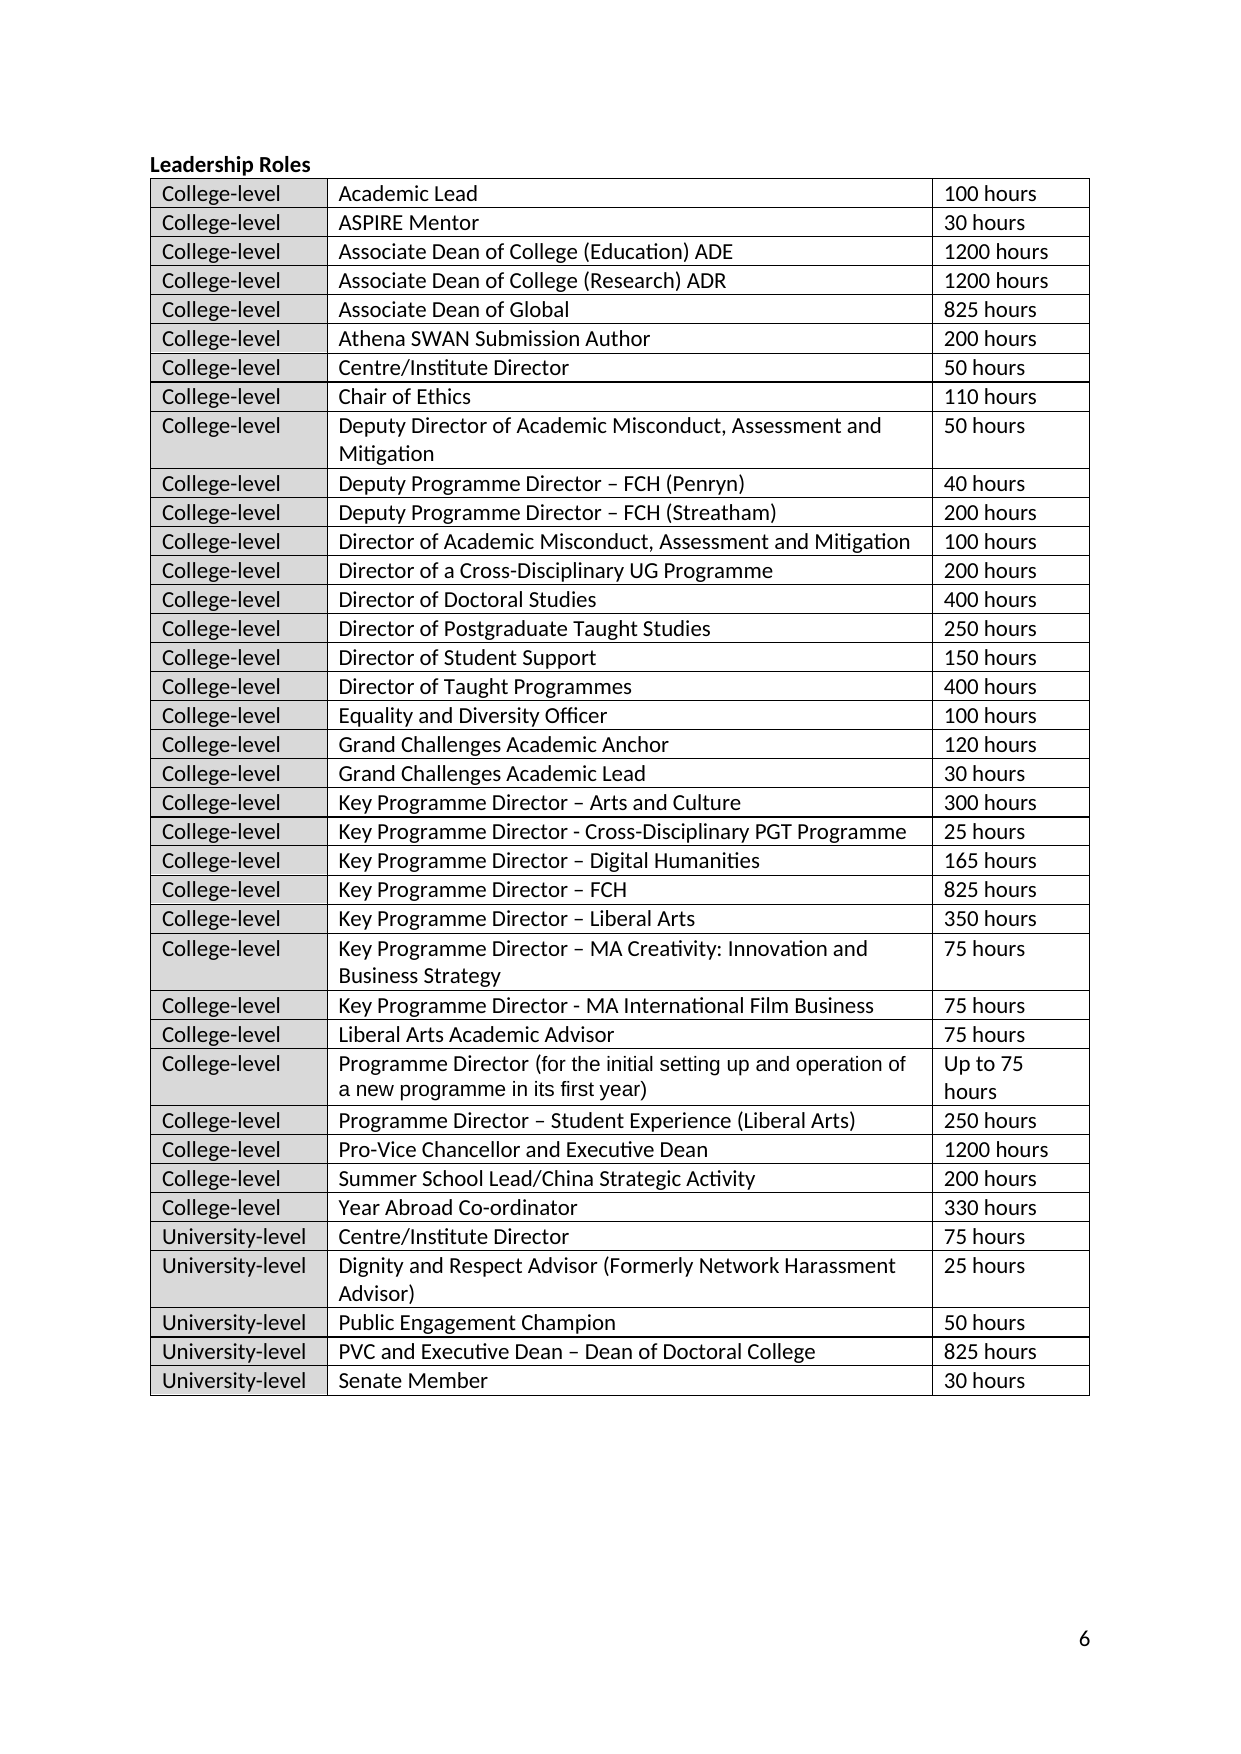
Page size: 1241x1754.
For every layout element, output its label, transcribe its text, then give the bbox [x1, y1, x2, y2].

table_cell College-level [151, 354, 327, 381]
table_cell Director of Student Support [328, 643, 932, 671]
table_cell Pro-Vice Chancellor and Executive Dean [328, 1135, 932, 1163]
table_cell 200 hours [933, 556, 1089, 584]
table_cell College-level [151, 527, 327, 555]
table_cell 50 hours [933, 412, 1089, 468]
table_cell College-level [151, 266, 327, 294]
table_header College-level [151, 179, 327, 207]
table_cell 100 hours [933, 527, 1089, 555]
table_cell Year Abroad Co-ordinator [328, 1193, 932, 1221]
table_cell College-level [151, 208, 327, 236]
table_cell 200 hours [933, 324, 1089, 352]
table_cell College-level [151, 469, 327, 497]
table_cell College-level [151, 846, 327, 874]
table_cell College-level [151, 1020, 327, 1048]
table_cell Associate Dean of Global [328, 295, 932, 323]
table_cell Director of Postgraduate Taught Studies [328, 614, 932, 642]
table_cell University-level [151, 1251, 327, 1307]
table_header Academic Lead [328, 179, 932, 207]
table_cell College-level [151, 1193, 327, 1221]
table_cell 330 hours [933, 1193, 1089, 1221]
table_cell College-level [151, 643, 327, 671]
table_cell University-level [151, 1338, 327, 1365]
text Leadership Roles [150, 150, 1090, 178]
table_cell 400 hours [933, 672, 1089, 700]
table_cell 100 hours [933, 701, 1089, 729]
table_cell College-level [151, 788, 327, 816]
table_cell Key Programme Director – MA Creativity: Innovation and Business Strategy [328, 934, 932, 990]
table_cell University-level [151, 1222, 327, 1250]
table_cell Director of a Cross-Disciplinary UG Programme [328, 556, 932, 584]
table_cell College-level [151, 1164, 327, 1192]
table_cell Key Programme Director – Arts and Culture [328, 788, 932, 816]
table_cell College-level [151, 556, 327, 584]
table_cell University-level [151, 1366, 327, 1394]
table_cell College-level [151, 701, 327, 729]
table_cell 25 hours [933, 818, 1089, 845]
table_cell Programme Director – Student Experience (Liberal Arts) [328, 1106, 932, 1134]
table_cell 30 hours [933, 1366, 1089, 1394]
table_header 100 hours [933, 179, 1089, 207]
table_cell 350 hours [933, 905, 1089, 933]
table_cell 25 hours [933, 1251, 1089, 1307]
table_cell 40 hours [933, 469, 1089, 497]
table_cell 200 hours [933, 1164, 1089, 1192]
table_cell Director of Doctoral Studies [328, 585, 932, 613]
table_cell Deputy Programme Director – FCH (Streatham) [328, 498, 932, 526]
table_cell Associate Dean of College (Research) ADR [328, 266, 932, 294]
table_cell Summer School Lead/China Strategic Activity [328, 1164, 932, 1192]
table_cell College-level [151, 498, 327, 526]
table_cell 75 hours [933, 934, 1089, 990]
table_cell Senate Member [328, 1366, 932, 1394]
table_cell Centre/Institute Director [328, 1222, 932, 1250]
table_cell Grand Challenges Academic Lead [328, 759, 932, 787]
table_cell College-level [151, 412, 327, 468]
table_cell Key Programme Director - Cross-Disciplinary PGT Programme [328, 818, 932, 845]
table_cell 300 hours [933, 788, 1089, 816]
table_cell 825 hours [933, 1338, 1089, 1365]
table_cell Key Programme Director - MA International Film Business [328, 991, 932, 1019]
table_cell 50 hours [933, 1308, 1089, 1336]
table_cell College-level [151, 295, 327, 323]
table_cell University-level [151, 1308, 327, 1336]
table_cell Deputy Programme Director – FCH (Penryn) [328, 469, 932, 497]
table_cell Up to 75 hours [933, 1049, 1089, 1105]
table_cell 250 hours [933, 614, 1089, 642]
table_cell Key Programme Director – Digital Humanities [328, 846, 932, 874]
table_cell 50 hours [933, 354, 1089, 381]
table_cell 120 hours [933, 730, 1089, 758]
table_cell College-level [151, 614, 327, 642]
table_cell Athena SWAN Submission Author [328, 324, 932, 352]
table_cell 30 hours [933, 208, 1089, 236]
table_cell 250 hours [933, 1106, 1089, 1134]
table_cell 200 hours [933, 498, 1089, 526]
table_cell College-level [151, 759, 327, 787]
table_cell College-level [151, 237, 327, 265]
table_cell 165 hours [933, 846, 1089, 874]
table_cell Centre/Institute Director [328, 354, 932, 381]
table_cell Key Programme Director – FCH [328, 876, 932, 903]
table_cell Director of Academic Misconduct, Assessment and Mitigation [328, 527, 932, 555]
table_cell College-level [151, 991, 327, 1019]
table_cell College-level [151, 1106, 327, 1134]
table_cell ASPIRE Mentor [328, 208, 932, 236]
table_cell College-level [151, 905, 327, 933]
table_cell College-level [151, 585, 327, 613]
table_cell 75 hours [933, 991, 1089, 1019]
table_cell College-level [151, 876, 327, 903]
table_cell Public Engagement Champion [328, 1308, 932, 1336]
table_cell College-level [151, 672, 327, 700]
table_cell 75 hours [933, 1020, 1089, 1048]
table_cell 150 hours [933, 643, 1089, 671]
table_cell Dignity and Respect Advisor (Formerly Network Harassment Advisor) [328, 1251, 932, 1307]
table_cell College-level [151, 383, 327, 411]
table_cell College-level [151, 1049, 327, 1105]
table_cell 825 hours [933, 295, 1089, 323]
table_cell Programme Director (for the initial setting up and operation of a new programme in its first year) [328, 1049, 932, 1105]
table_cell College-level [151, 1135, 327, 1163]
table_cell Director of Taught Programmes [328, 672, 932, 700]
table_cell Deputy Director of Academic Misconduct, Assessment and Mitigation [328, 412, 932, 468]
table_cell Liberal Arts Academic Advisor [328, 1020, 932, 1048]
table_cell 1200 hours [933, 237, 1089, 265]
table_cell 825 hours [933, 876, 1089, 903]
table_cell Associate Dean of College (Education) ADE [328, 237, 932, 265]
table_cell 75 hours [933, 1222, 1089, 1250]
table_cell 1200 hours [933, 1135, 1089, 1163]
table_cell College-level [151, 730, 327, 758]
table_cell PVC and Executive Dean – Dean of Doctoral College [328, 1338, 932, 1365]
table_cell College-level [151, 934, 327, 990]
table_cell 1200 hours [933, 266, 1089, 294]
table_cell Equality and Diversity Officer [328, 701, 932, 729]
table_cell 30 hours [933, 759, 1089, 787]
table_cell Key Programme Director – Liberal Arts [328, 905, 932, 933]
table_cell College-level [151, 324, 327, 352]
table_cell 400 hours [933, 585, 1089, 613]
table_cell Grand Challenges Academic Anchor [328, 730, 932, 758]
table_cell 110 hours [933, 383, 1089, 411]
table_cell College-level [151, 818, 327, 845]
table_cell Chair of Ethics [328, 383, 932, 411]
